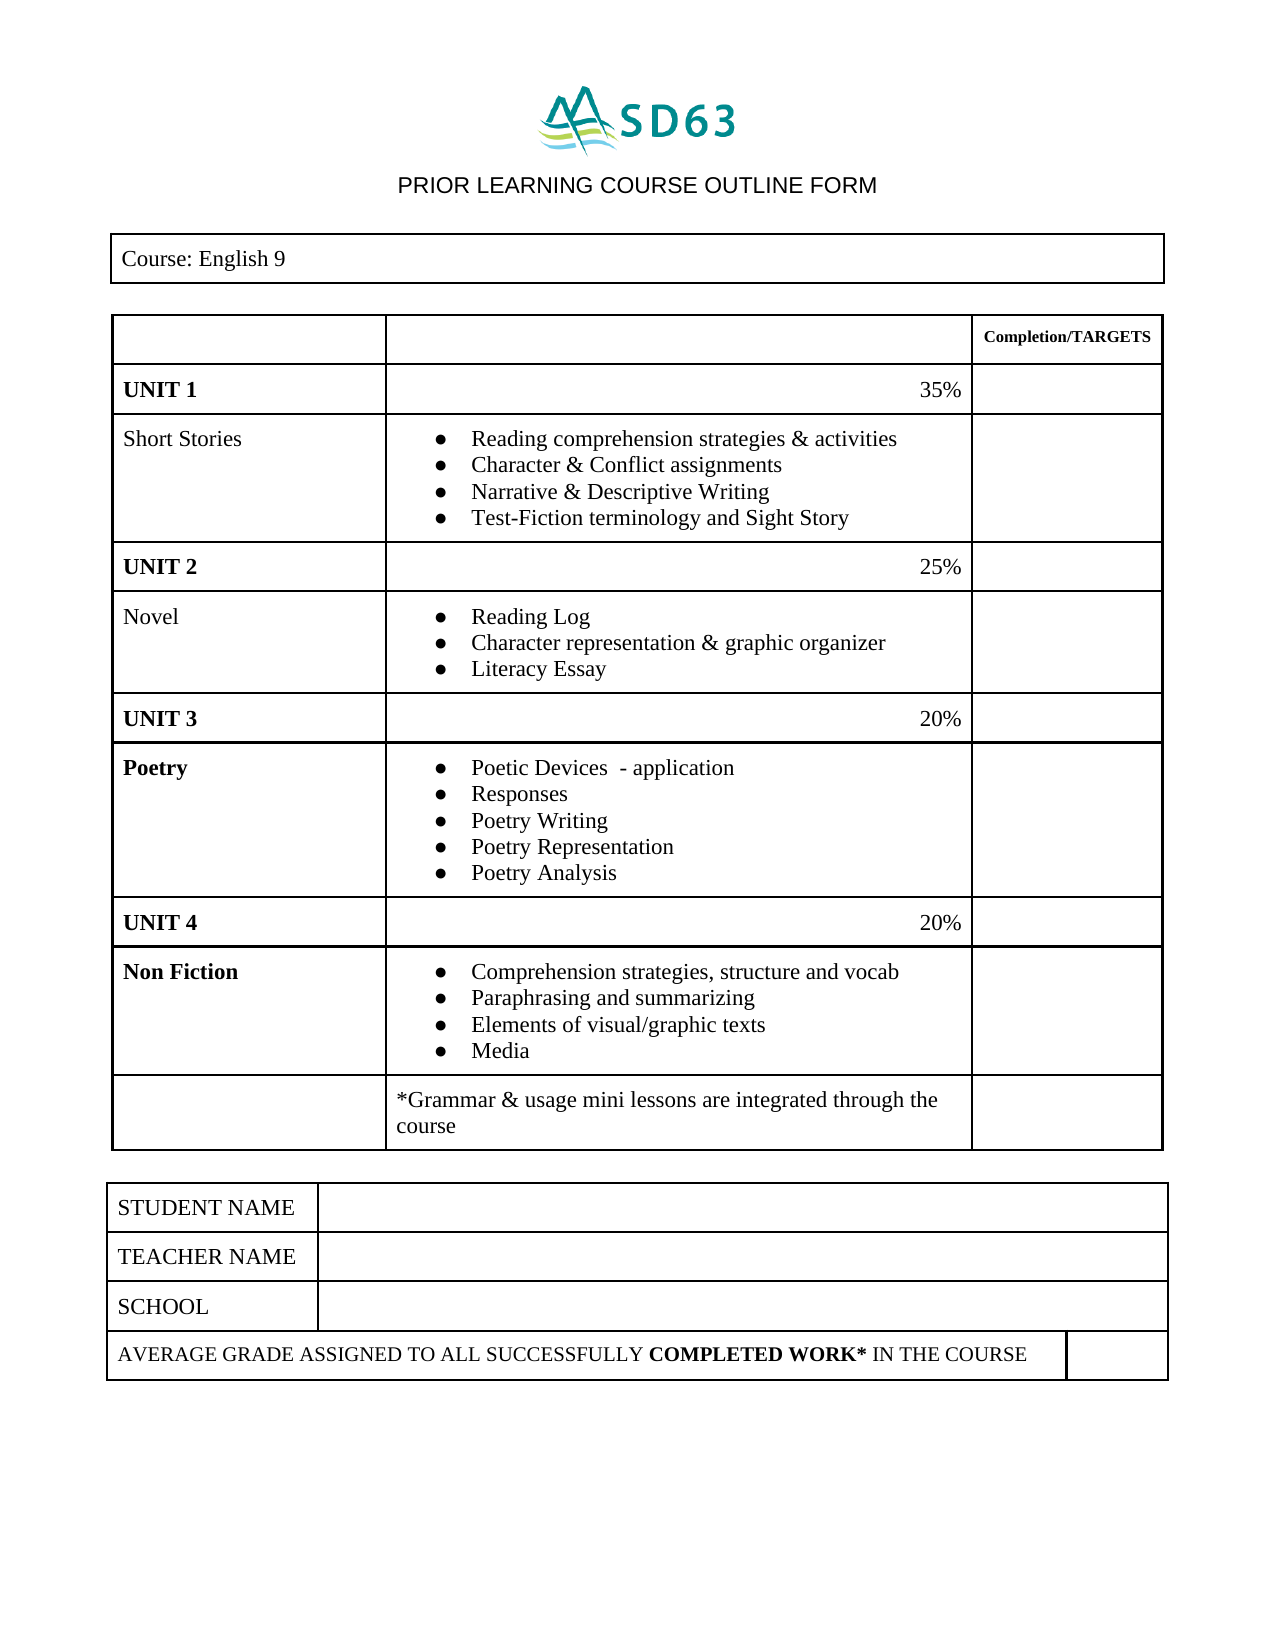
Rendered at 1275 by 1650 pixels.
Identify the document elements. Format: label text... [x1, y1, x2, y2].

table_cell Comprehension strategies, structure and vocab Paraphrasing and summarizing Elements of visual/graphic texts Media [387, 948, 971, 1074]
table_cell [973, 365, 1161, 413]
table_cell [973, 744, 1161, 896]
table_cell [973, 543, 1161, 590]
table_cell 35% [387, 365, 971, 413]
picture [524, 75, 751, 169]
table_cell Short Stories [114, 415, 385, 541]
table_header Course: English 9 [112, 235, 1163, 282]
table_cell Reading comprehension strategies & activities Character & Conflict assignments Narrative & Descriptive Writing Test-Fiction terminology and Sight Story [387, 415, 971, 541]
table_cell 25% [387, 543, 971, 590]
table_cell Reading Log Character representation & graphic organizer Literacy Essay [387, 592, 971, 692]
table_cell [319, 1282, 1167, 1329]
table_cell Non Fiction [114, 948, 385, 1074]
table_cell UNIT 1 [114, 365, 385, 413]
table_header STUDENT NAME [108, 1184, 317, 1231]
table_cell AVERAGE GRADE ASSIGNED TO ALL SUCCESSFULLY COMPLETED WORK* IN THE COURSE [108, 1332, 1065, 1379]
table_cell UNIT 3 [114, 694, 385, 741]
table_cell [973, 592, 1161, 692]
table_cell [114, 1076, 385, 1149]
table_cell SCHOOL [108, 1282, 317, 1329]
table_cell [973, 1076, 1161, 1149]
table_header [114, 316, 385, 363]
table_cell UNIT 4 [114, 898, 385, 945]
table_cell [973, 948, 1161, 1074]
table_cell [973, 415, 1161, 541]
table_cell [319, 1233, 1167, 1280]
table_cell [973, 898, 1161, 945]
table_cell [1068, 1332, 1167, 1379]
table_cell [973, 694, 1161, 741]
table_cell Novel [114, 592, 385, 692]
table_cell Poetry [114, 744, 385, 896]
table_cell *Grammar & usage mini lessons are integrated through the course [387, 1076, 971, 1149]
table_cell 20% [387, 898, 971, 945]
table_cell Poetic Devices - application Responses Poetry Writing Poetry Representation Poetry Analysis [387, 744, 971, 896]
table_cell UNIT 2 [114, 543, 385, 590]
table_header [387, 316, 971, 363]
table_header Completion/TARGETS [973, 316, 1161, 363]
table_cell TEACHER NAME [108, 1233, 317, 1280]
table_cell 20% [387, 694, 971, 741]
table_header [319, 1184, 1167, 1231]
